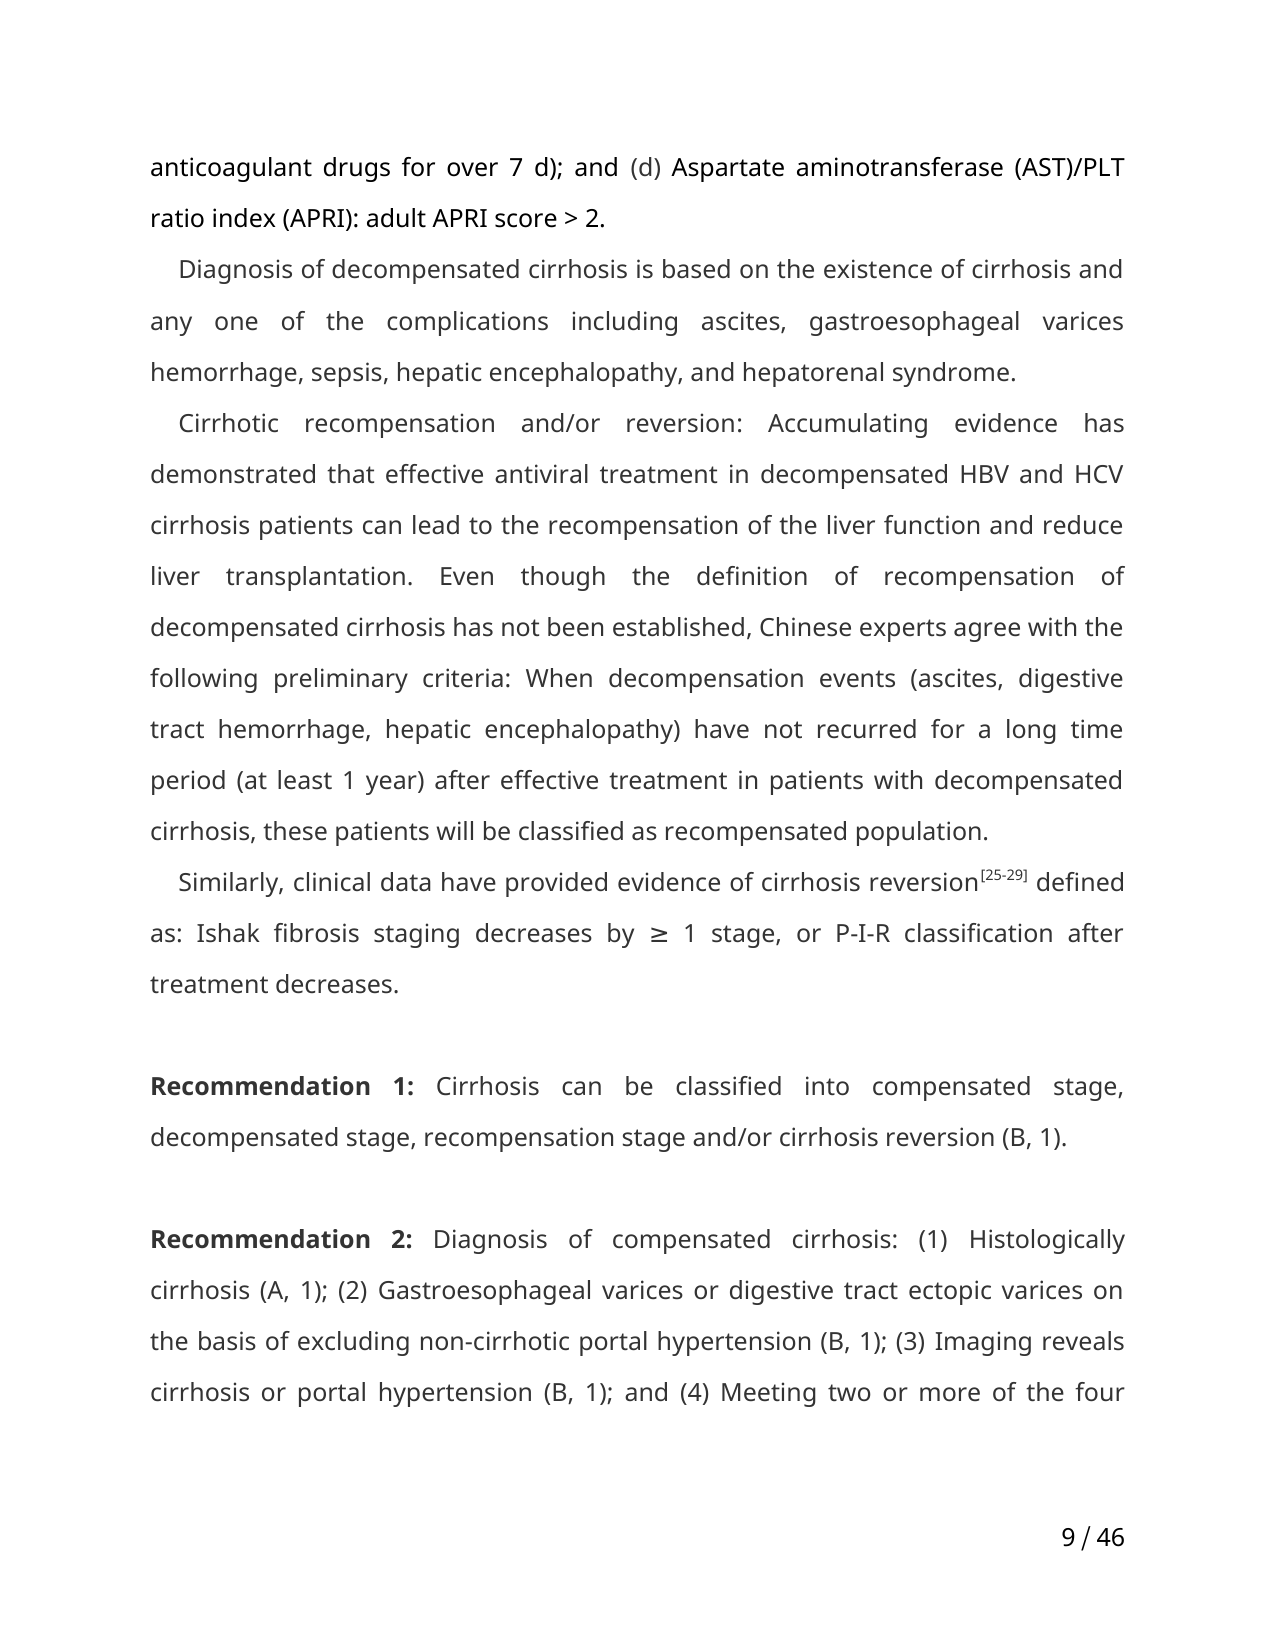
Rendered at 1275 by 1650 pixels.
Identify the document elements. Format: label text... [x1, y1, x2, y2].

text Recommendation 1: Cirrhosis can be classified into compensated stage, decompensated stage, recompensation stage and/or cirrhosis reversion (B, 1). [150, 1069, 1125, 1154]
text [150, 1222, 1125, 1409]
text Cirrhotic recompensation and/or reversion: Accumulating evidence has demonstrated that effective antiviral treatment in decompensated HBV and HCV cirrhosis patients can lead to the recompensation of the liver function and reduce liver transplantation. Even though the definition of recompensation of decompensated cirrhosis has not been established, Chinese experts agree with the following preliminary criteria: When decompensation events (ascites, digestive tract hemorrhage, hepatic encephalopathy) have not recurred for a long time period (at least 1 year) after effective treatment in patients with decompensated cirrhosis, these patients will be classified as recompensated population. [150, 405, 1125, 848]
text Diagnosis of decompensated cirrhosis is based on the existence of cirrhosis and any one of the complications including ascites, gastroesophageal varices hemorrhage, sepsis, hepatic encephalopathy, and hepatorenal syndrome. [150, 252, 1125, 388]
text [150, 150, 1125, 235]
text Similarly, clinical data have provided evidence of cirrhosis reversion[25-29] defined as: Ishak fibrosis staging decreases by ≥ 1 stage, or P-I-R classification after treatment decreases. [150, 864, 1125, 1001]
